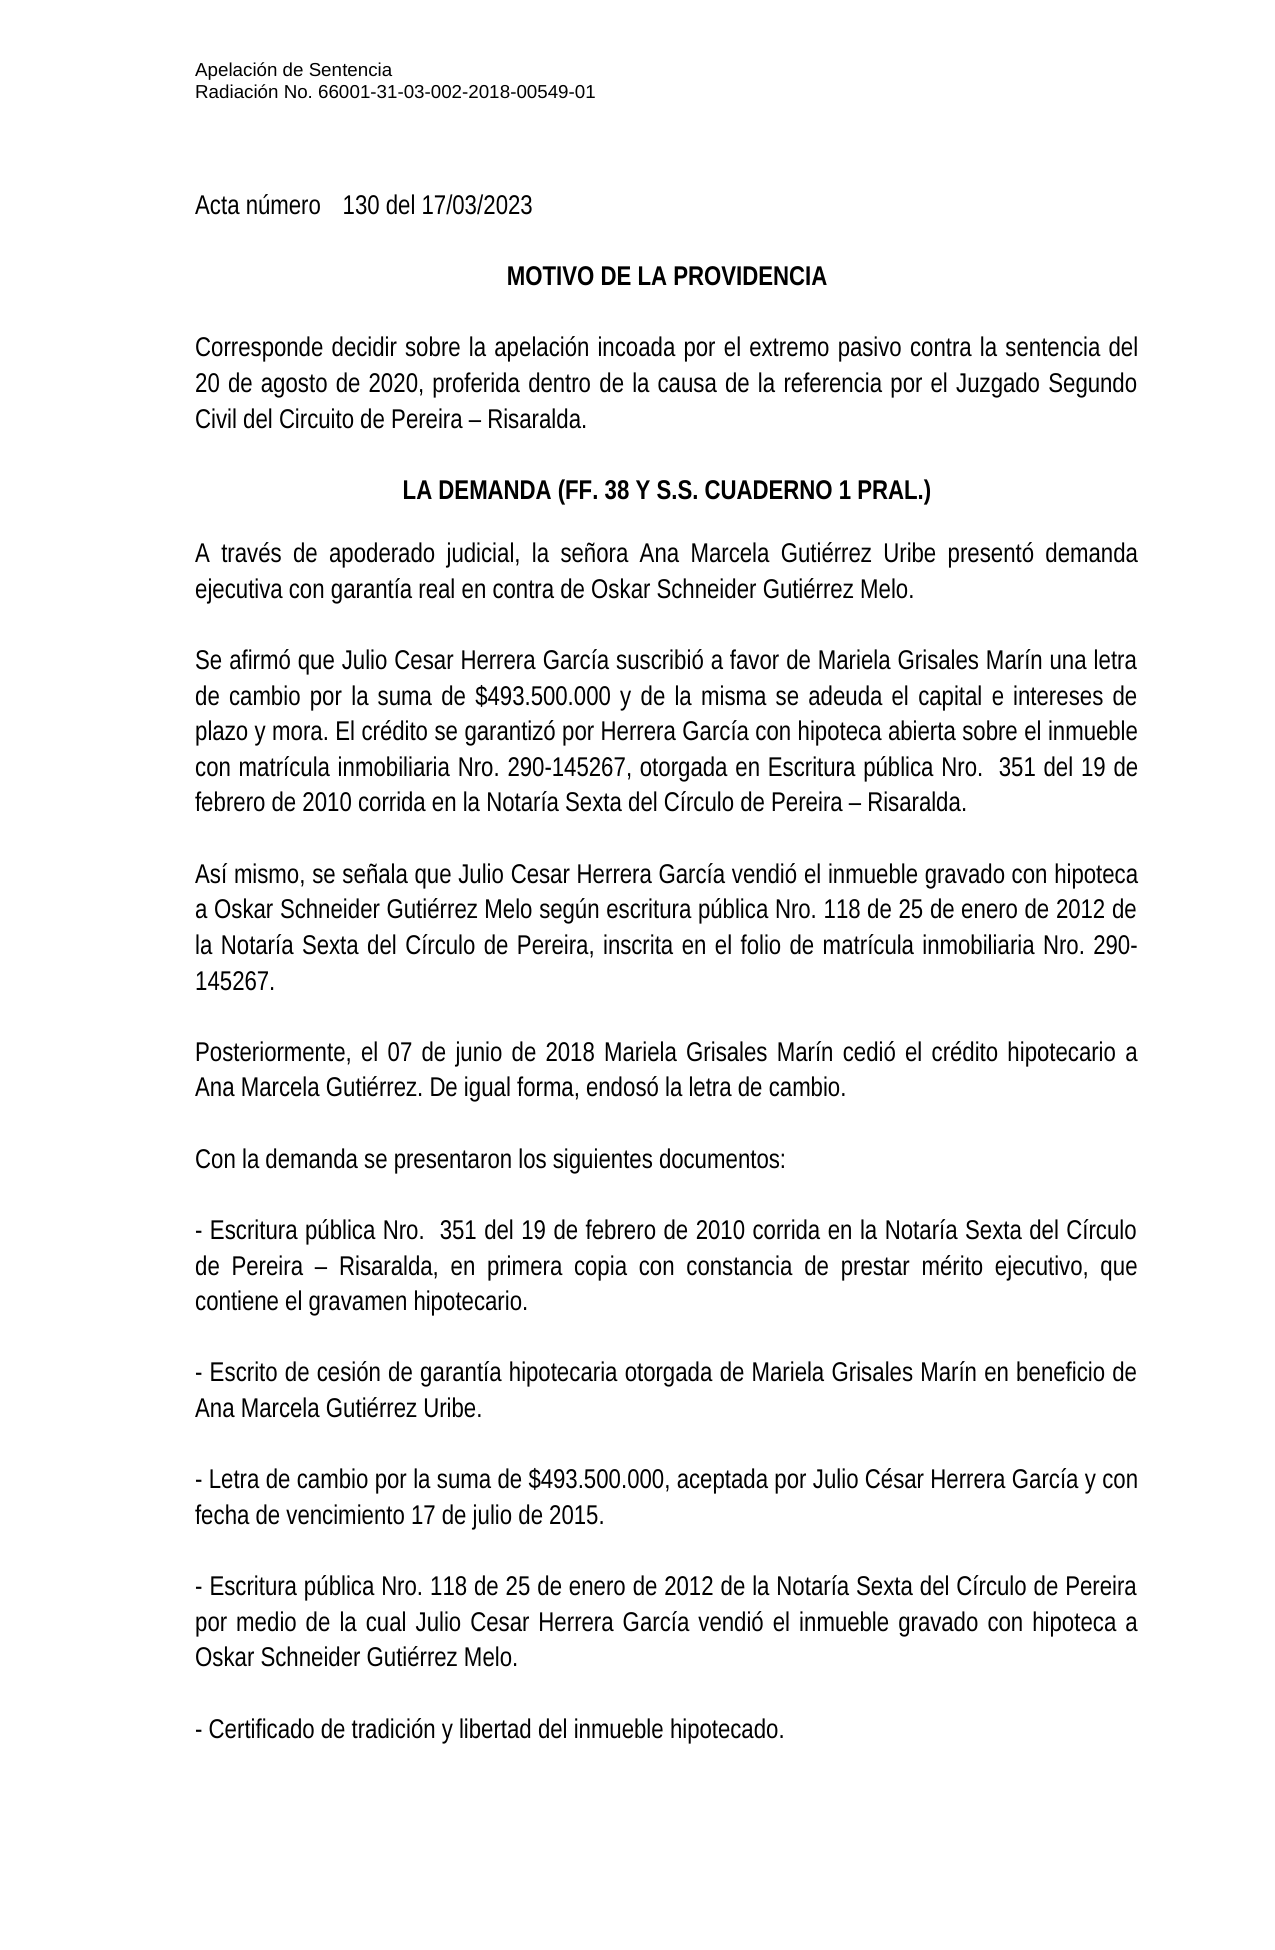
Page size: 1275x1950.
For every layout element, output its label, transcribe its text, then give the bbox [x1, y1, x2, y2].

text Así mismo, se señala que Julio Cesar Herrera García vendió el inmueble gravado con hipoteca a Oskar Schneider Gutiérrez Melo según escritura pública Nro. 118 de 25 de enero de 2012 de la Notaría Sexta del Círculo de Pereira, inscrita en el folio de matrícula inmobiliaria Nro. 290-145267. [195, 858, 1139, 996]
text Corresponde decidir sobre la apelación incoada por el extremo pasivo contra la sentencia del 20 de agosto de 2020, proferida dentro de la causa de la referencia por el Juzgado Segundo Civil del Circuito de Pereira – Risaralda. [195, 331, 1139, 434]
text - Certificado de tradición y libertad del inmueble hipotecado. [195, 1713, 1139, 1744]
text LA DEMANDA (FF. 38 Y S.S. CUADERNO 1 PRAL.) [195, 474, 1139, 505]
text - Escrito de cesión de garantía hipotecaria otorgada de Mariela Grisales Marín en beneficio de Ana Marcela Gutiérrez Uribe. [195, 1357, 1139, 1423]
text - Escritura pública Nro. 118 de 25 de enero de 2012 de la Notaría Sexta del Círculo de Pereira por medio de la cual Julio Cesar Herrera García vendió el inmueble gravado con hipoteca a Oskar Schneider Gutiérrez Melo. [195, 1570, 1139, 1673]
text A través de apoderado judicial, la señora Ana Marcela Gutiérrez Uribe presentó demanda ejecutiva con garantía real en contra de Oskar Schneider Gutiérrez Melo. [195, 537, 1139, 604]
text - Letra de cambio por la suma de $493.500.000, aceptada por Julio César Herrera García y con fecha de vencimiento 17 de julio de 2015. [195, 1463, 1139, 1530]
text Acta número 130 del 17/03/2023 [195, 189, 1139, 220]
text - Escritura pública Nro. 351 del 19 de febrero de 2010 corrida en la Notaría Sexta del Círculo de Pereira – Risaralda, en primera copia con constancia de prestar mérito ejecutivo, que contiene el gravamen hipotecario. [195, 1214, 1139, 1316]
text Con la demanda se presentaron los siguientes documentos: [195, 1143, 1139, 1174]
text Posteriormente, el 07 de junio de 2018 Mariela Grisales Marín cedió el crédito hipotecario a Ana Marcela Gutiérrez. De igual forma, endosó la letra de cambio. [195, 1036, 1139, 1103]
text MOTIVO DE LA PROVIDENCIA [195, 260, 1139, 291]
text Se afirmó que Julio Cesar Herrera García suscribió a favor de Mariela Grisales Marín una letra de cambio por la suma de $493.500.000 y de la misma se adeuda el capital e intereses de plazo y mora. El crédito se garantizó por Herrera García con hipoteca abierta sobre el inmueble con matrícula inmobiliaria Nro. 290-145267, otorgada en Escritura pública Nro. 351 del 19 de febrero de 2010 corrida en la Notaría Sexta del Círculo de Pereira – Risaralda. [195, 644, 1139, 818]
